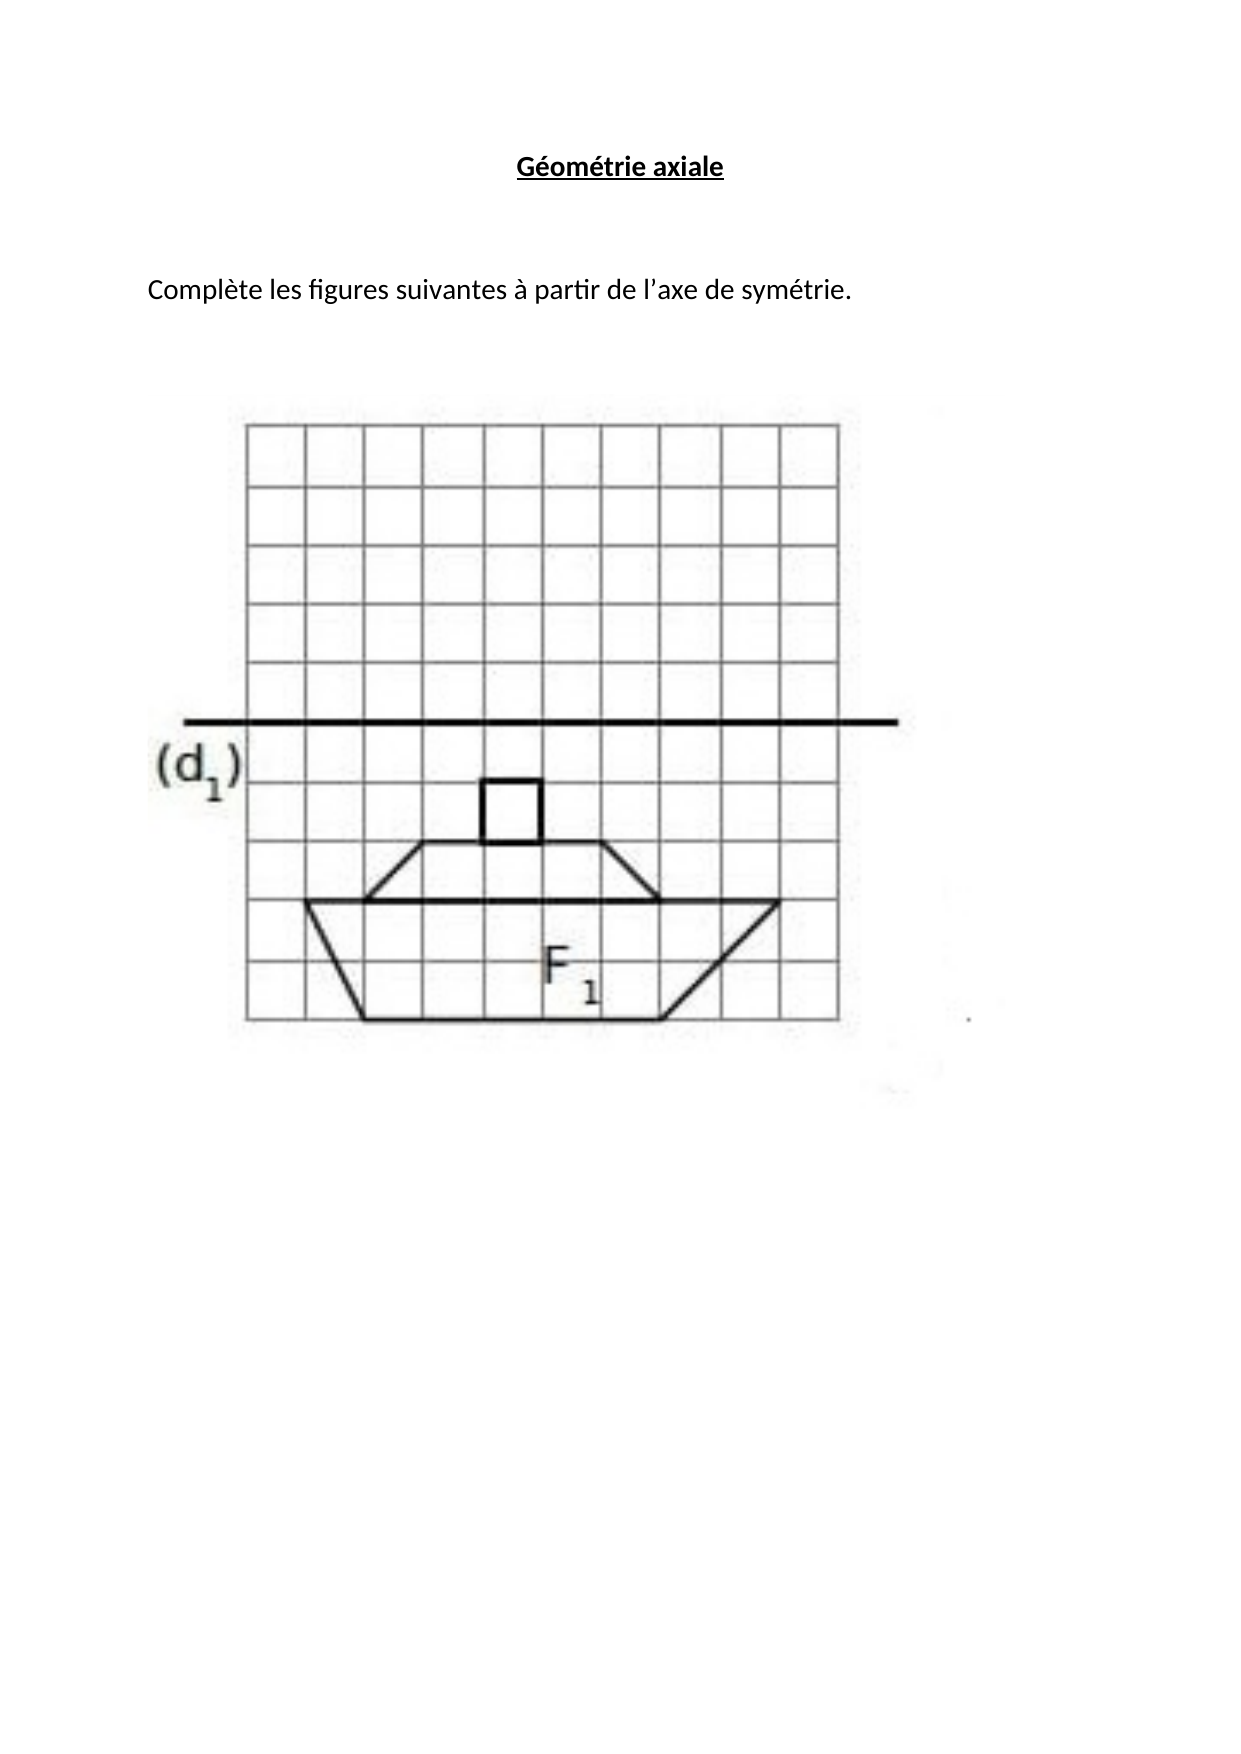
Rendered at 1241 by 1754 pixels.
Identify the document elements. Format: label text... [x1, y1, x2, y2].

text Géométrie axiale [148, 148, 1093, 183]
text Complète les figures suivantes à partir de l’axe de symétrie. [148, 271, 1093, 307]
picture [147, 394, 1006, 1112]
